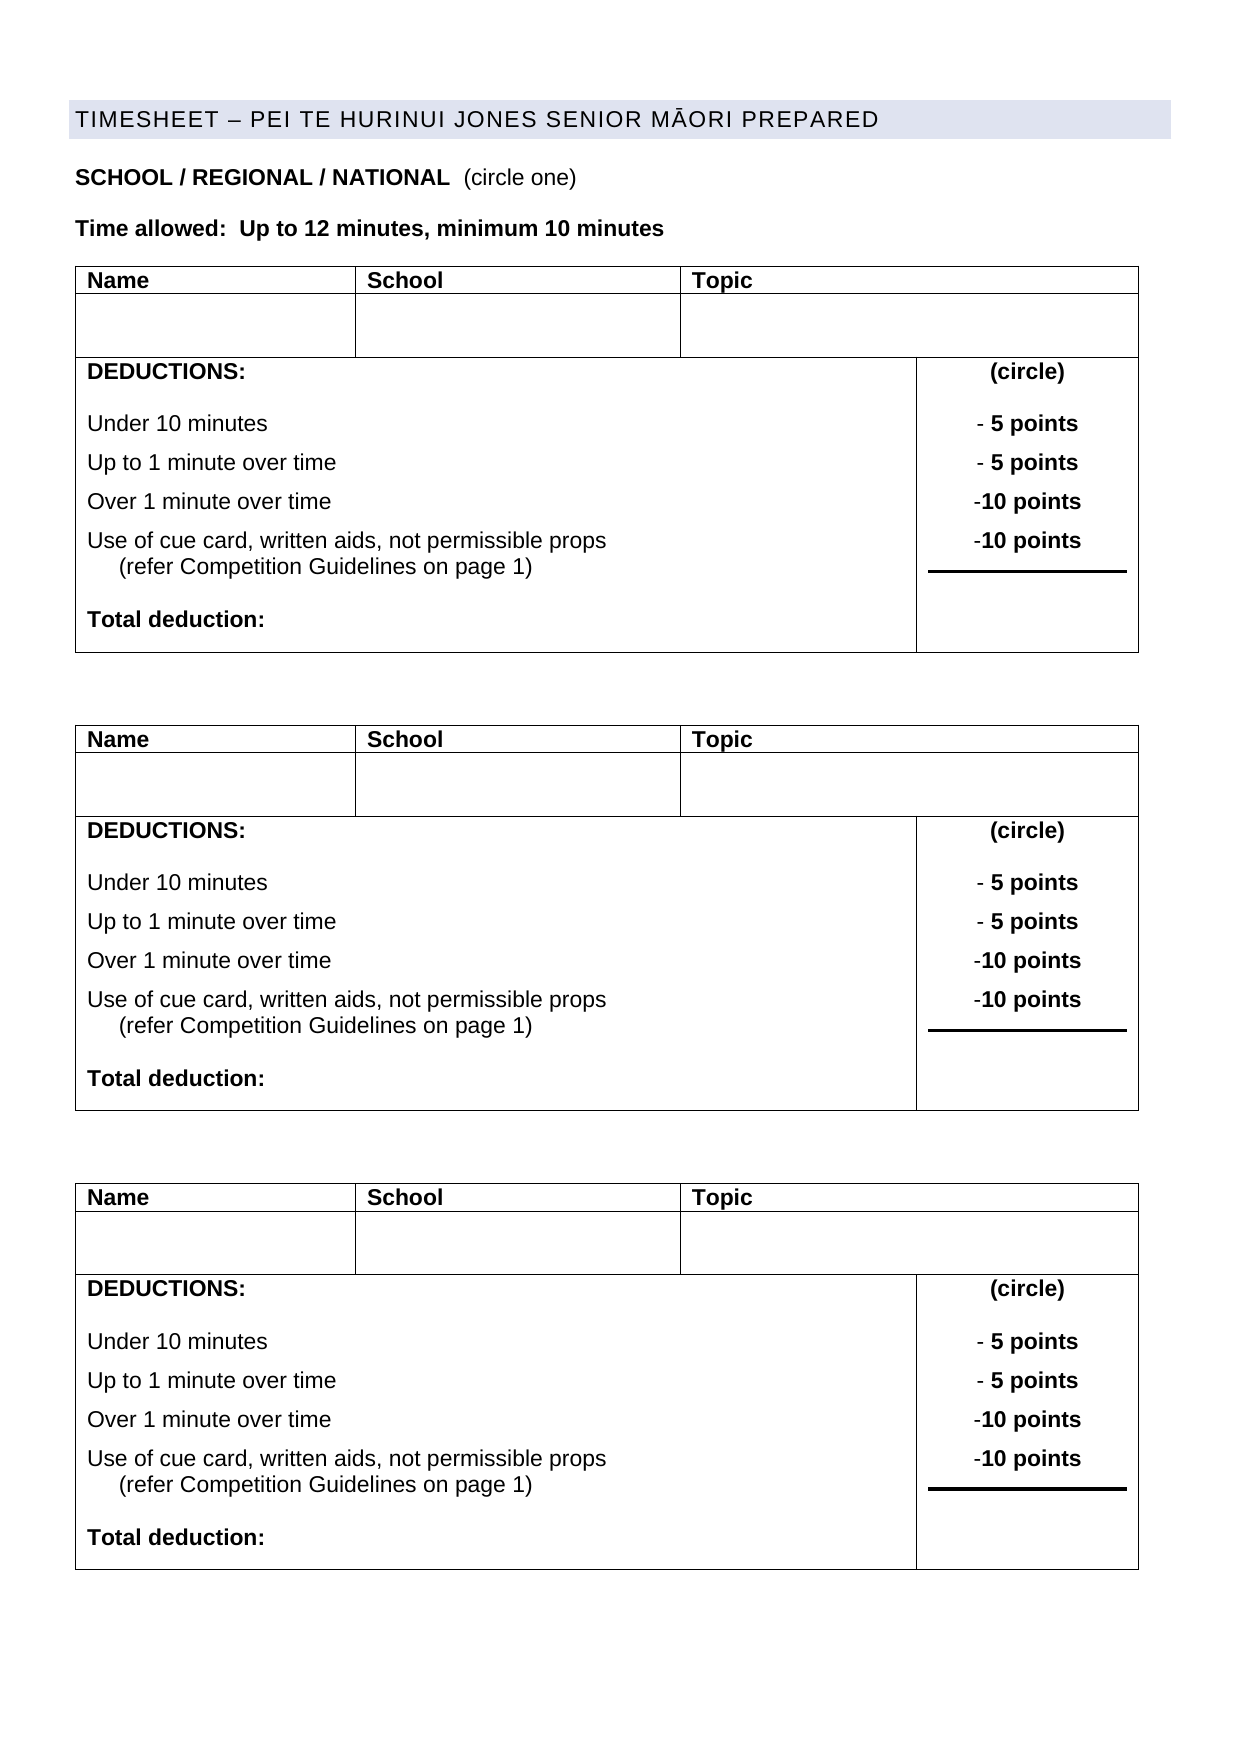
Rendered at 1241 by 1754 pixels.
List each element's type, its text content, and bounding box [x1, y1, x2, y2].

table_header Topic [681, 1184, 1138, 1211]
table_header Name [76, 1184, 355, 1211]
table_header Topic [681, 726, 1138, 752]
table_header Name [76, 267, 355, 293]
table_header Topic [681, 267, 1138, 293]
table_cell [681, 1212, 1138, 1274]
table_cell DEDUCTIONS: Under 10 minutes Up to 1 minute over time Over 1 minute over time Use of cue card, written aids, not permissible props (refer Competition Guidelines on page 1) Total deduction: [76, 358, 916, 652]
table_cell [356, 1212, 680, 1274]
table_cell DEDUCTIONS: Under 10 minutes Up to 1 minute over time Over 1 minute over time Use of cue card, written aids, not permissible props (refer Competition Guidelines on page 1) Total deduction: [76, 1275, 916, 1569]
table_cell [356, 294, 680, 357]
table_cell [356, 753, 680, 816]
table_cell (circle) - 5 points - 5 points -10 points -10 points [917, 1275, 1138, 1569]
table_header School [356, 726, 680, 752]
table_cell DEDUCTIONS: Under 10 minutes Up to 1 minute over time Over 1 minute over time Use of cue card, written aids, not permissible props (refer Competition Guidelines on page 1) Total deduction: [76, 817, 916, 1110]
table_cell [76, 294, 355, 357]
table_cell [76, 753, 355, 816]
table_cell [681, 753, 1138, 816]
table_cell [681, 294, 1138, 357]
text Time allowed: Up to 12 minutes, minimum 10 minutes [75, 214, 1165, 241]
table_header School [356, 267, 680, 293]
table_cell (circle) - 5 points - 5 points -10 points -10 points [917, 358, 1138, 652]
text SCHOOL / REGIONAL / NATIONAL (circle one) [75, 163, 1165, 190]
table_header School [356, 1184, 680, 1211]
table_cell (circle) - 5 points - 5 points -10 points -10 points [917, 817, 1138, 1110]
table_header Name [76, 726, 355, 752]
subtitle Timesheet – Pei Te Hurinui Jones Senior Māori Prepared [75, 106, 1165, 133]
table_cell [76, 1212, 355, 1274]
